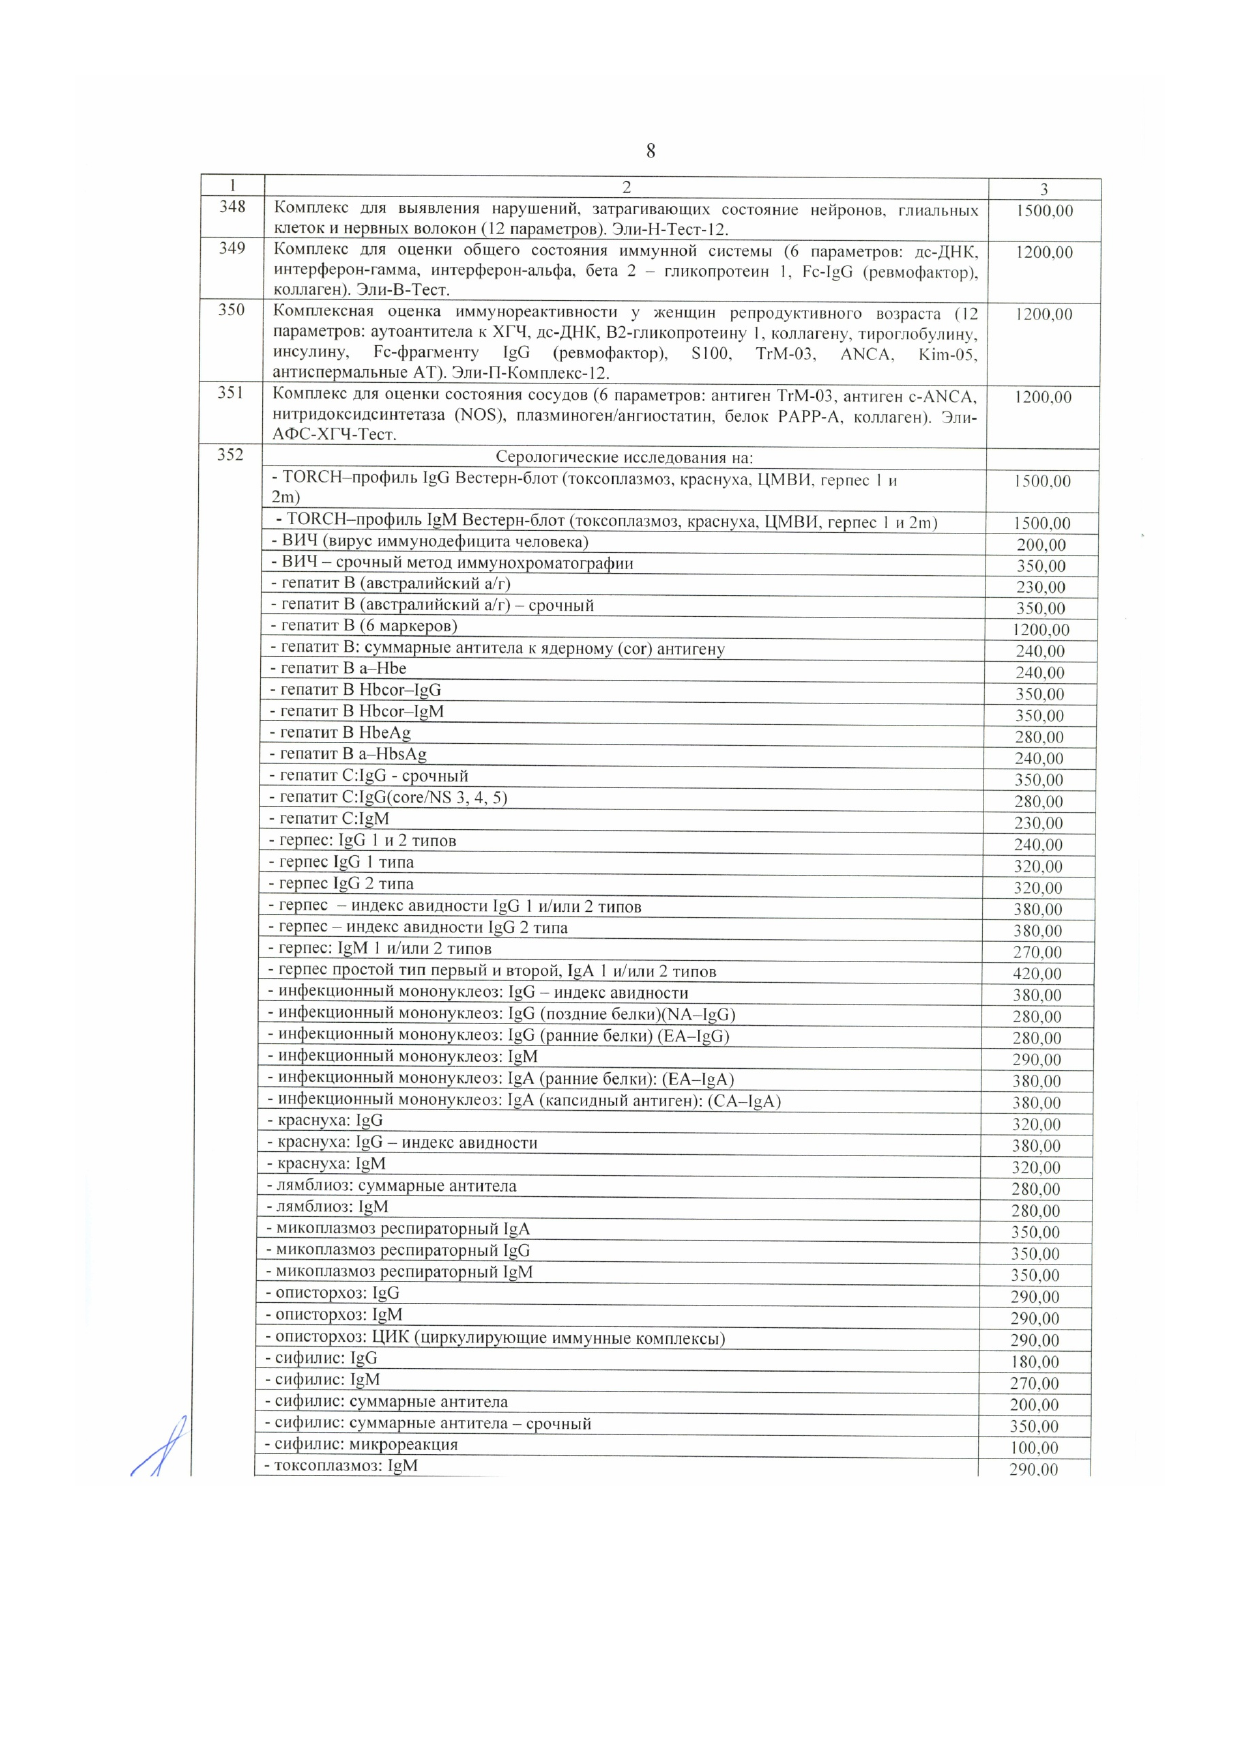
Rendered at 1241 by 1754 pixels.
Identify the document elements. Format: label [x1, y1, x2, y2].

picture [75, 75, 1166, 1486]
